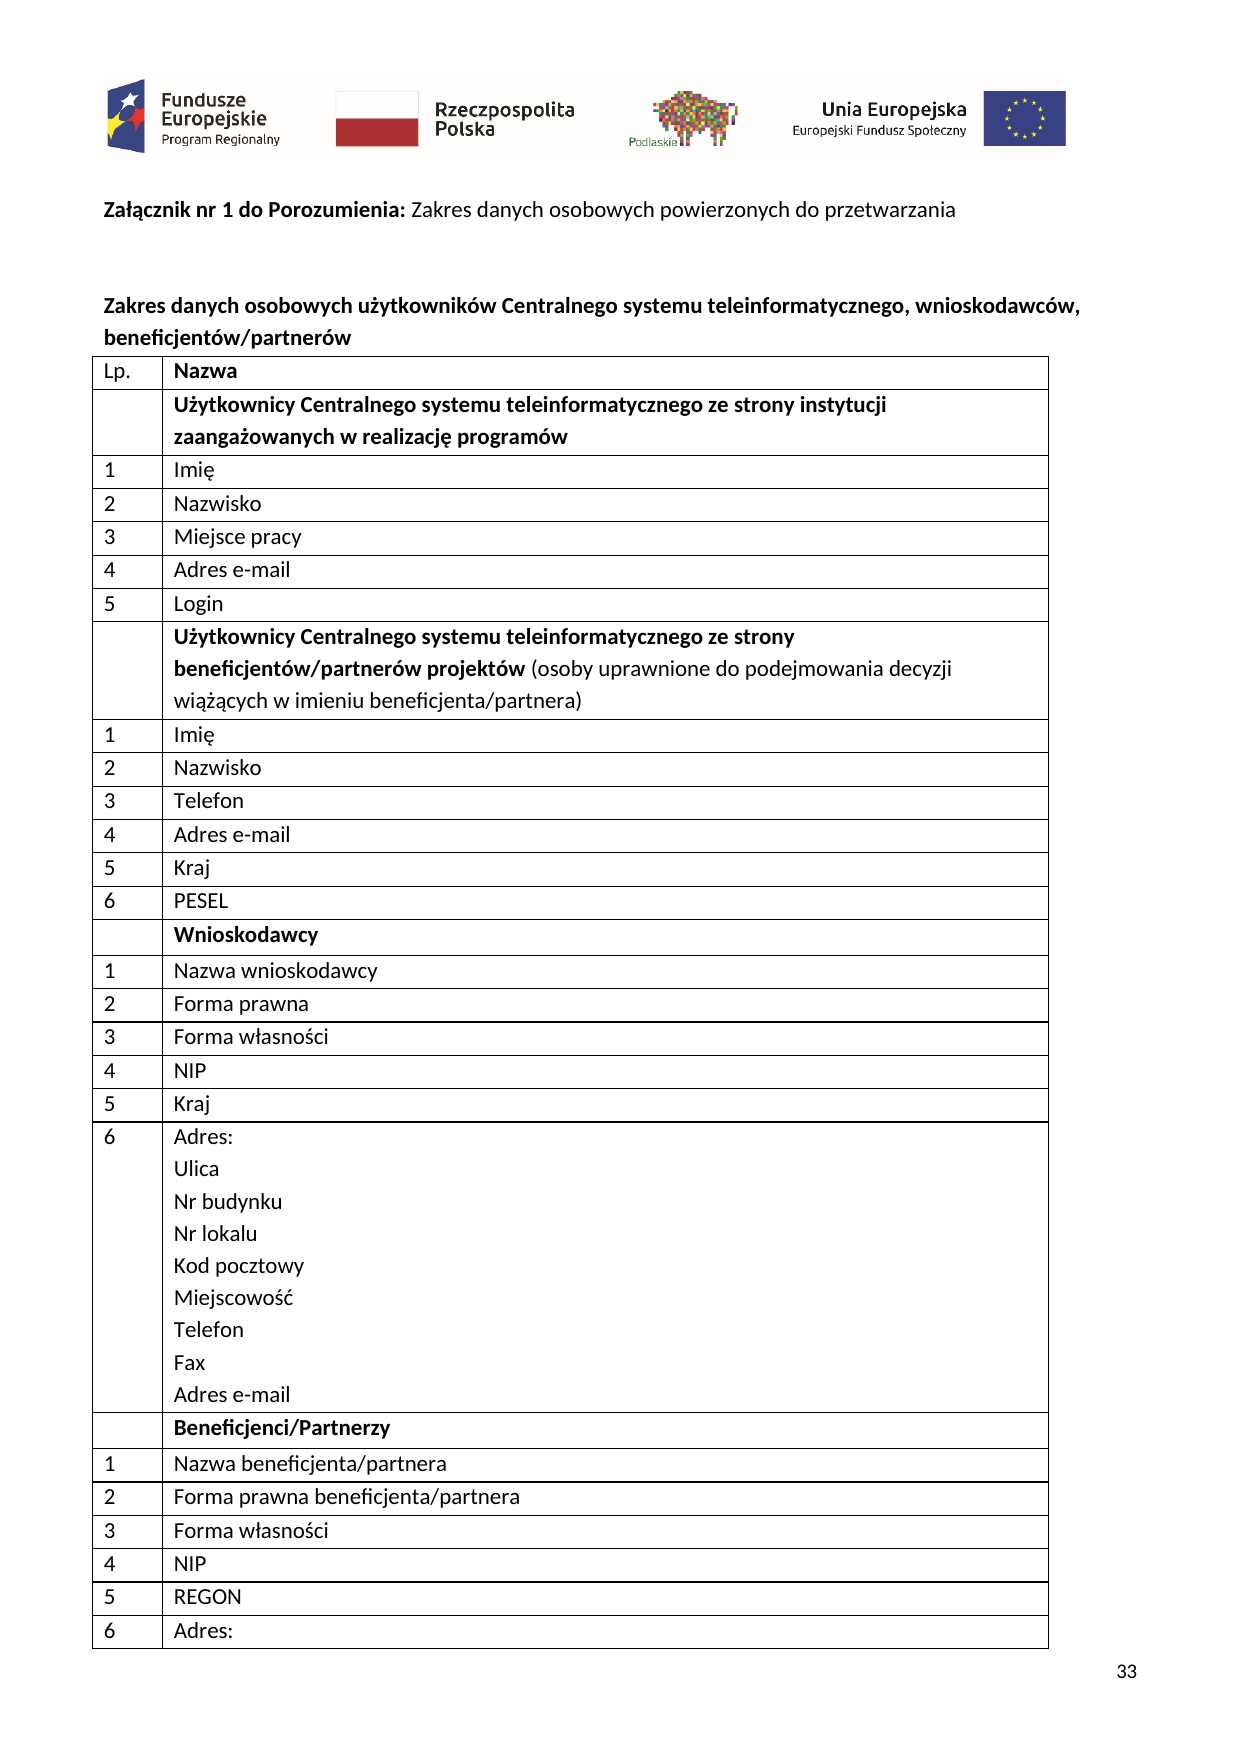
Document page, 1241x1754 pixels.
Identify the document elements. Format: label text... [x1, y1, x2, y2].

table_cell [93, 622, 162, 719]
table_cell Wnioskodawcy [163, 920, 1048, 955]
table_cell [163, 1123, 1048, 1412]
table_cell 4 [93, 556, 162, 588]
table_cell Miejsce pracy [163, 522, 1048, 554]
picture [103, 73, 1069, 159]
table_cell Imię [163, 720, 1048, 752]
table_cell REGON [163, 1583, 1048, 1615]
table_header Lp. [93, 357, 162, 389]
table_cell 6 [93, 1123, 162, 1412]
table_cell Użytkownicy Centralnego systemu teleinformatycznego ze strony instytucji zaangażowanych w realizację programów [163, 390, 1048, 454]
table_cell 1 [93, 720, 162, 752]
table_cell 1 [93, 956, 162, 988]
table_cell PESEL [163, 887, 1048, 919]
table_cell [163, 1616, 1048, 1648]
table_cell Login [163, 589, 1048, 621]
table_cell 5 [93, 589, 162, 621]
table_cell Beneficjenci/Partnerzy [163, 1413, 1048, 1448]
table_cell Nazwa beneficjenta/partnera [163, 1449, 1048, 1481]
table_cell 2 [93, 489, 162, 521]
table_cell 5 [93, 1089, 162, 1121]
text Zakres danych osobowych użytkowników Centralnego systemu teleinformatycznego, wnioskodawców, beneficjentów/partnerów [103, 291, 1137, 351]
table_cell Kraj [163, 853, 1048, 886]
table_cell Nazwa wnioskodawcy [163, 956, 1048, 988]
table_cell Użytkownicy Centralnego systemu teleinformatycznego ze strony beneficjentów/partnerów projektów (osoby uprawnione do podejmowania decyzji wiążących w imieniu beneficjenta/partnera) [163, 622, 1048, 719]
table_cell 4 [93, 820, 162, 852]
table_cell 2 [93, 1483, 162, 1515]
table_cell Kraj [163, 1089, 1048, 1121]
table_cell 5 [93, 1583, 162, 1615]
table_cell Forma prawna [163, 989, 1048, 1021]
table_cell 3 [93, 787, 162, 819]
table_cell Nazwisko [163, 489, 1048, 521]
table_cell Imię [163, 456, 1048, 488]
table_cell 1 [93, 456, 162, 488]
table_cell 3 [93, 1516, 162, 1548]
table_cell Forma własności [163, 1516, 1048, 1548]
table_header Nazwa [163, 357, 1048, 389]
table_cell NIP [163, 1056, 1048, 1088]
table_cell Forma własności [163, 1023, 1048, 1055]
table_cell [93, 390, 162, 454]
table_cell [93, 920, 162, 955]
table_cell 2 [93, 989, 162, 1021]
table_cell [93, 1413, 162, 1448]
text Załącznik nr 1 do Porozumienia: Zakres danych osobowych powierzonych do przetwarzania [103, 195, 1137, 223]
table_cell NIP [163, 1549, 1048, 1581]
table_cell Adres e-mail [163, 556, 1048, 588]
table_cell Adres e-mail [163, 820, 1048, 852]
table_cell 4 [93, 1549, 162, 1581]
table_cell Nazwisko [163, 753, 1048, 786]
table_cell 3 [93, 1023, 162, 1055]
table_cell Telefon [163, 787, 1048, 819]
table_cell 5 [93, 853, 162, 886]
table_cell 2 [93, 753, 162, 786]
table_cell 1 [93, 1449, 162, 1481]
table_cell 4 [93, 1056, 162, 1088]
table_cell 3 [93, 522, 162, 554]
table_cell Forma prawna beneficjenta/partnera [163, 1483, 1048, 1515]
table_cell 6 [93, 1616, 162, 1648]
table_cell 6 [93, 887, 162, 919]
